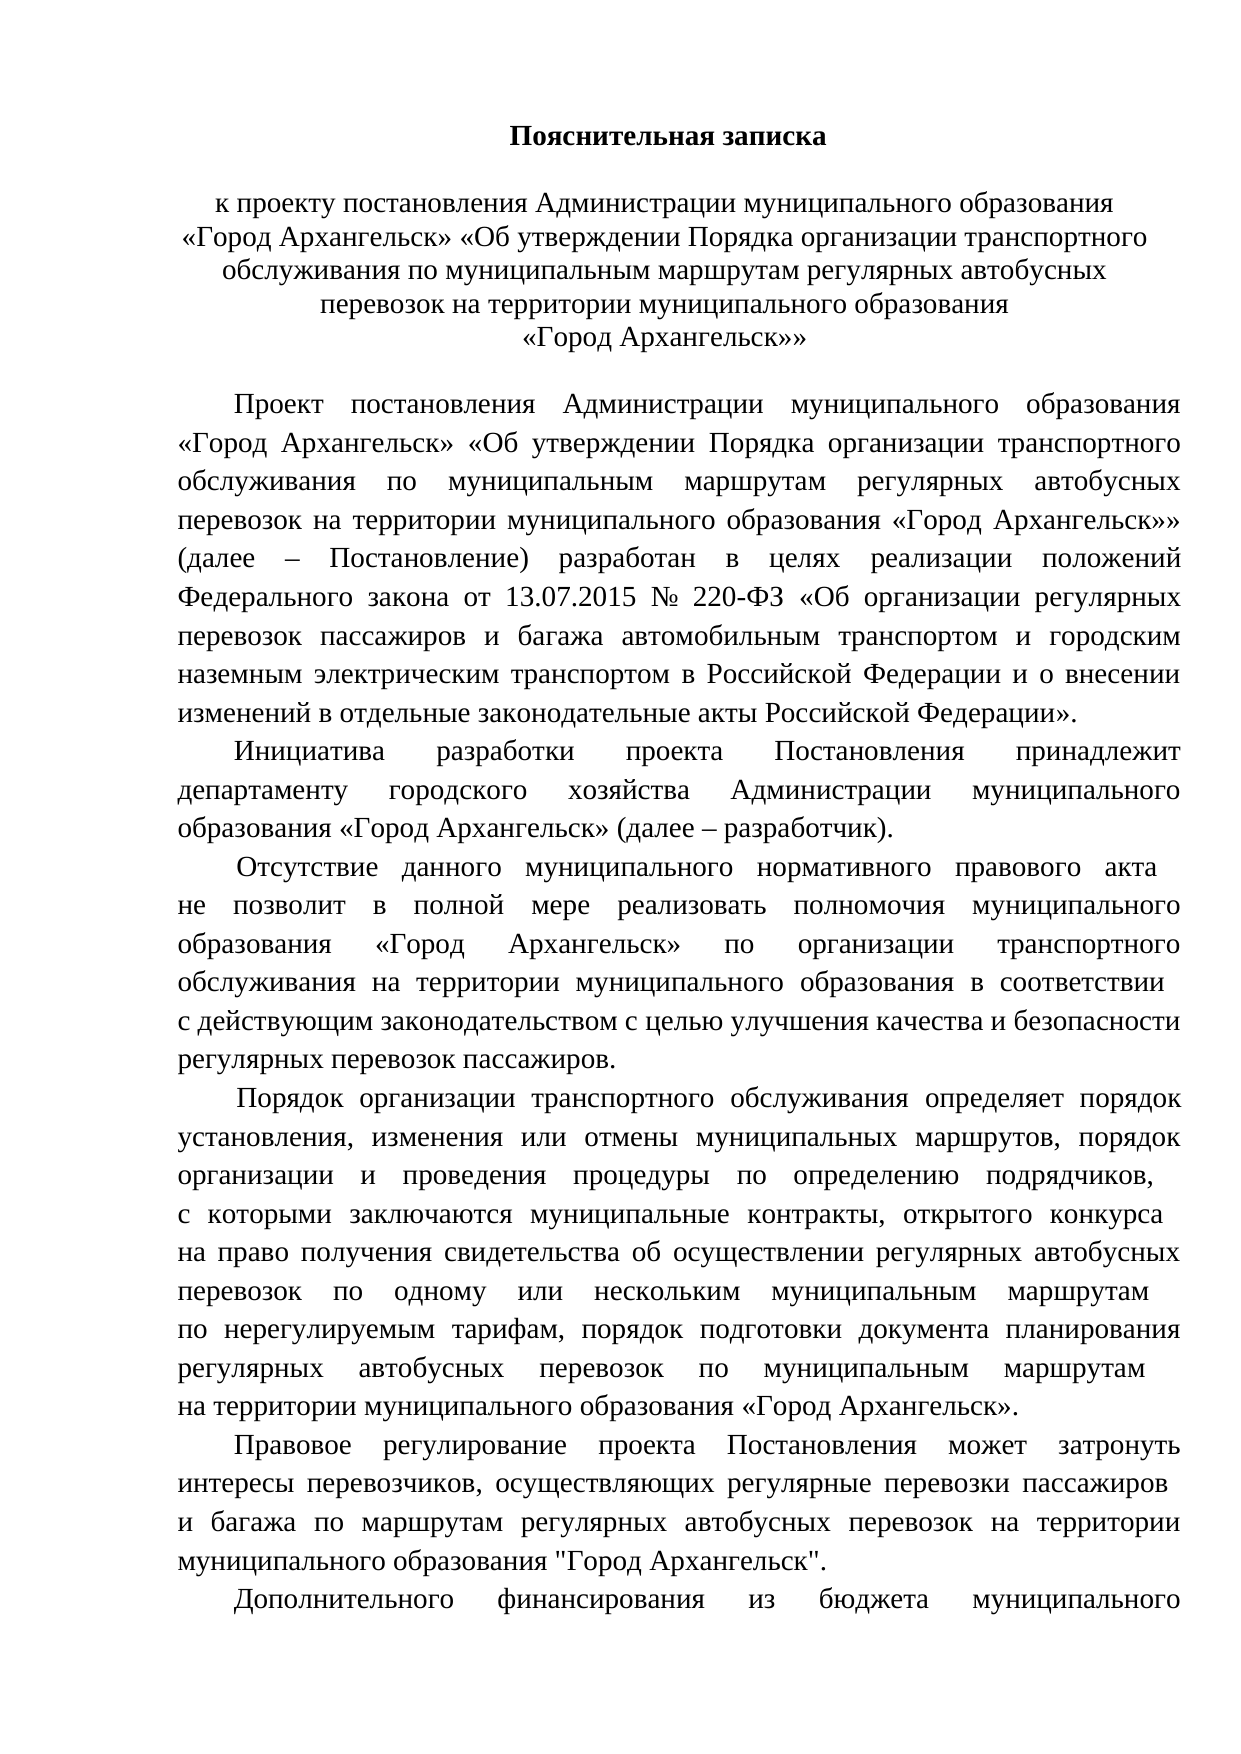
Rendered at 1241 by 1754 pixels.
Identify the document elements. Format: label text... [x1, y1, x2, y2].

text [177, 1581, 1181, 1615]
text Пояснительная записка [177, 118, 1152, 152]
text «Город Архангельск»» [177, 319, 1152, 353]
text Правовое регулирование проекта Постановления может затронуть интересы перевозчиков, осуществляющих регулярные перевозки пассажиров и багажа по маршрутам регулярных автобусных перевозок на территории муниципального образования "Город Архангельск". [177, 1427, 1181, 1576]
text к проекту постановления Администрации муниципального образования «Город Архангельск» «Об утверждении Порядка организации транспортного обслуживания по муниципальным маршрутам регулярных автобусных перевозок на территории муниципального образования [177, 185, 1152, 319]
text Инициатива разработки проекта Постановления принадлежит департаменту городского хозяйства Администрации муниципального образования «Город Архангельск» (далее – разработчик). [177, 733, 1181, 844]
text Проект постановления Администрации муниципального образования «Город Архангельск» «Об утверждении Порядка организации транспортного обслуживания по муниципальным маршрутам регулярных автобусных перевозок на территории муниципального образования «Город Архангельск»» (далее – Постановление) разработан в целях реализации положений Федерального закона от 13.07.2015 № 220-ФЗ «Об организации регулярных перевозок пассажиров и багажа автомобильным транспортом и городским наземным электрическим транспортом в Российской Федерации и о внесении изменений в отдельные законодательные акты Российской Федерации». [177, 386, 1181, 728]
text Порядок организации транспортного обслуживания определяет порядок установления, изменения или отмены муниципальных маршрутов, порядок организации и проведения процедуры по определению подрядчиков, с которыми заключаются муниципальные контракты, открытого конкурса на право получения свидетельства об осуществлении регулярных автобусных перевозок по одному или нескольким муниципальным маршрутам по нерегулируемым тарифам, порядок подготовки документа планирования регулярных автобусных перевозок по муниципальным маршрутам на территории муниципального образования «Город Архангельск». [177, 1080, 1181, 1422]
text Отсутствие данного муниципального нормативного правового акта не позволит в полной мере реализовать полномочия муниципального образования «Город Архангельск» по организации транспортного обслуживания на территории муниципального образования в соответствии с действующим законодательством с целью улучшения качества и безопасности регулярных перевозок пассажиров. [177, 849, 1181, 1075]
